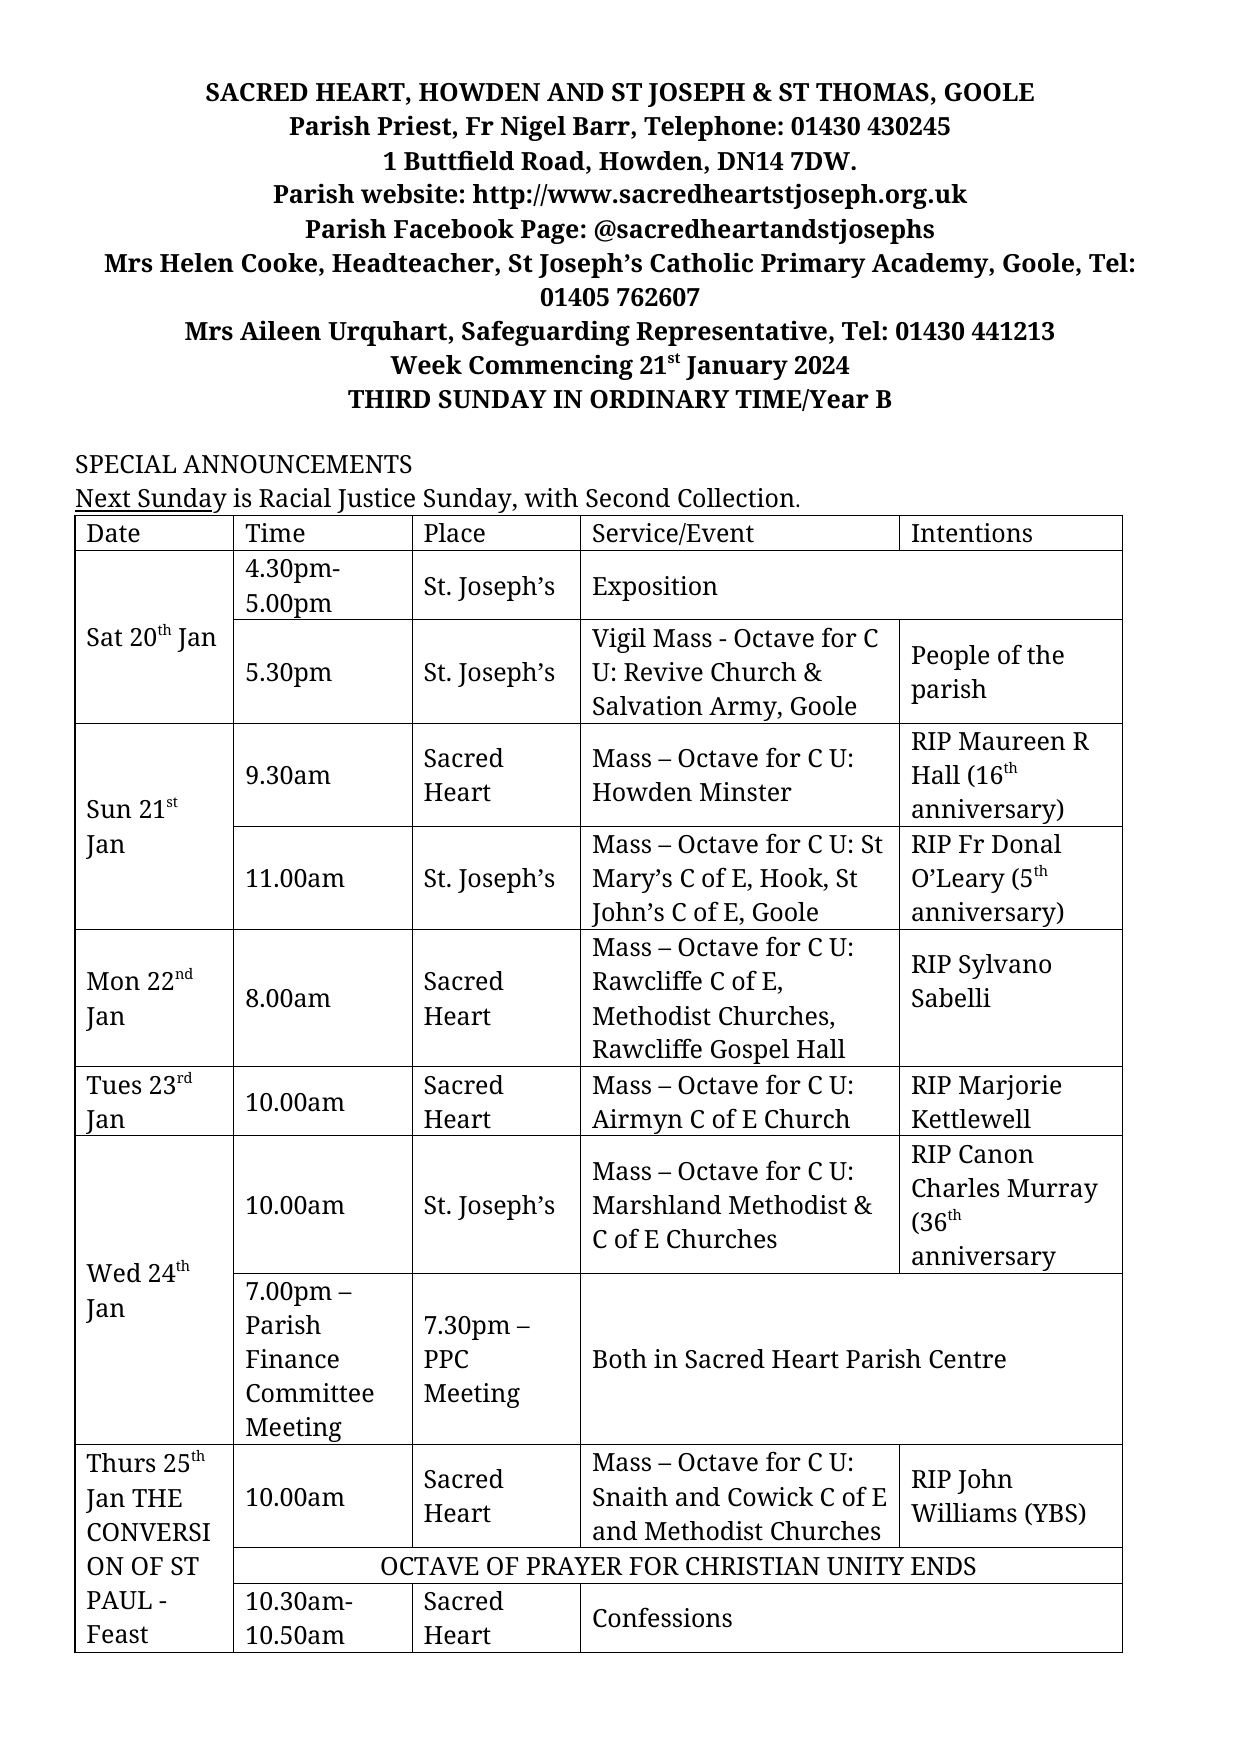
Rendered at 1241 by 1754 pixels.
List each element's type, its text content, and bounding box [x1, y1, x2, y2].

table_cell Mass – Octave for C U: Howden Minster [581, 724, 899, 826]
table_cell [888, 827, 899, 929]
table_cell St. Joseph’s [413, 1136, 580, 1273]
table_cell St. Joseph’s [413, 620, 580, 722]
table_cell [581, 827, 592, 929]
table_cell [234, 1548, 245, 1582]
table_cell St. Joseph’s [413, 551, 580, 619]
text Next Sunday is Racial Justice Sunday, with Second Collection. [75, 481, 1165, 515]
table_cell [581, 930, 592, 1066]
table_cell Sat 20th Jan [76, 551, 233, 722]
table_cell 5.30pm [234, 620, 412, 722]
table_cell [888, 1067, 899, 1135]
text Mrs Helen Cooke, Headteacher, St Joseph’s Catholic Primary Academy, Goole, Tel: 01405 762607 [75, 245, 1165, 313]
table_cell 7.30pm – PPC Meeting [413, 1274, 580, 1444]
table_cell Exposition [581, 551, 1122, 619]
table_cell Thurs 25th Jan THE CONVERSION OF ST PAUL -Feast [76, 1445, 233, 1652]
table_cell Both in Sacred Heart Parish Centre [581, 1274, 1122, 1444]
text Mrs Aileen Urquhart, Safeguarding Representative, Tel: 01430 441213 [75, 313, 1165, 347]
table_cell People of the parish [900, 620, 1122, 722]
text SPECIAL ANNOUNCEMENTS [75, 447, 1165, 481]
text Parish Priest, Fr Nigel Barr, Telephone: 01430 430245 [75, 109, 1165, 143]
text 1 Buttfield Road, Howden, DN14 7DW. [75, 143, 1165, 177]
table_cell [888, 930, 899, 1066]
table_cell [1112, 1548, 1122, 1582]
table_cell 10.00am [234, 1067, 412, 1135]
text Parish website: http://www.sacredheartstjoseph.org.uk [75, 177, 1165, 211]
table_cell RIP Sylvano Sabelli [900, 930, 1122, 1066]
table_cell Mon 22nd Jan [76, 930, 233, 1066]
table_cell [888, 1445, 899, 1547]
text SACRED HEART, HOWDEN AND ST JOSEPH & ST THOMAS, GOOLE [75, 75, 1165, 109]
table_cell 10.00am [234, 1136, 412, 1273]
table_cell 8.00am [234, 930, 412, 1066]
table_cell 9.30am [234, 724, 412, 826]
table_cell Sun 21st Jan [76, 724, 233, 929]
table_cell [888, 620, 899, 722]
table_cell 10.00am [234, 1445, 412, 1547]
table_cell 11.00am [234, 827, 412, 929]
text Parish Facebook Page: @sacredheartandstjosephs [75, 211, 1165, 245]
table_cell St. Joseph’s [413, 827, 580, 929]
table_cell Sacred Heart [413, 1445, 580, 1547]
text Week Commencing 21st January 2024 [75, 347, 1165, 382]
table_cell Confessions [581, 1584, 1122, 1652]
table_cell Sacred Heart [413, 724, 580, 826]
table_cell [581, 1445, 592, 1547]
table_cell Mass – Octave for C U: Marshland Methodist & C of E Churches [581, 1136, 899, 1273]
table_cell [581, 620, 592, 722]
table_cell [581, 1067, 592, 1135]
table_cell Wed 24th Jan [76, 1136, 233, 1444]
table_cell Sacred Heart [413, 930, 580, 1066]
table_cell RIP John Williams (YBS) [900, 1445, 1122, 1547]
text THIRD SUNDAY IN ORDINARY TIME/Year B [75, 382, 1165, 416]
